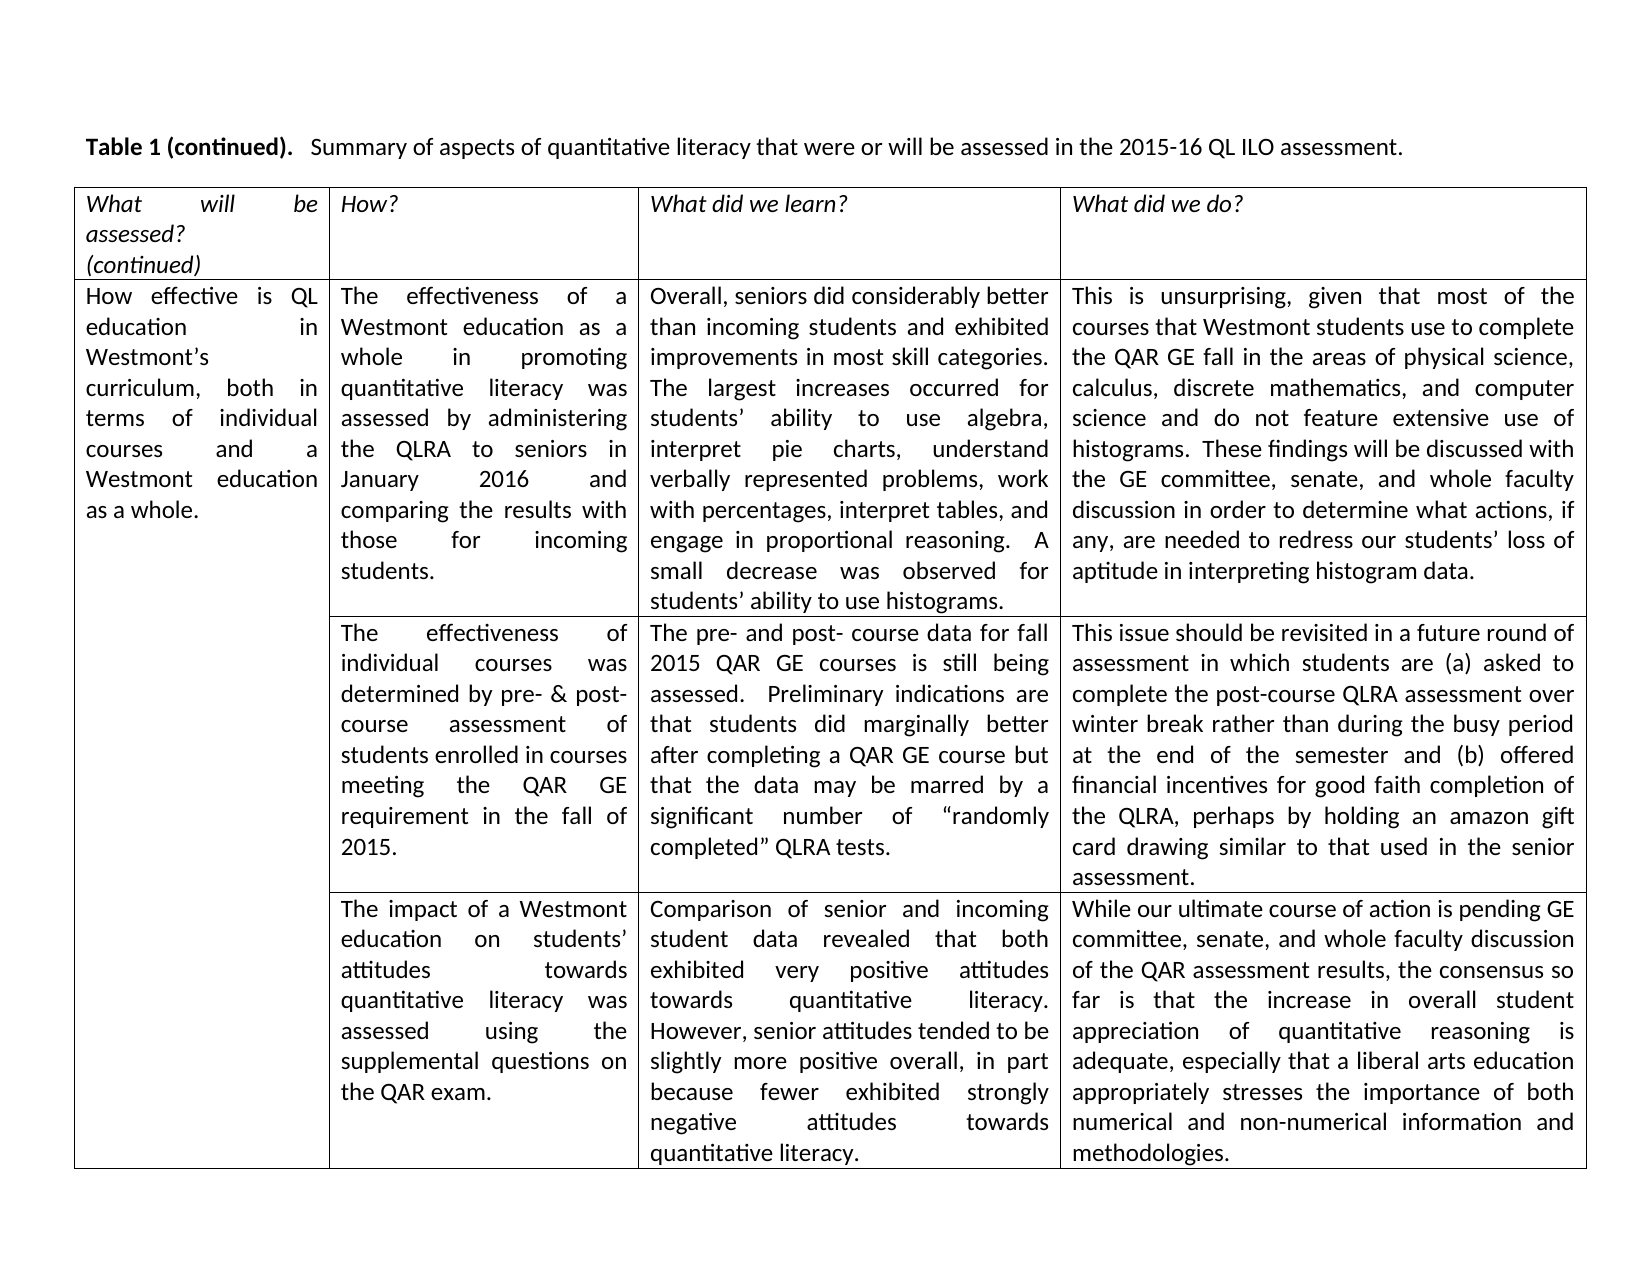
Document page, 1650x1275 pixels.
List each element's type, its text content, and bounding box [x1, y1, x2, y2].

table_header What did we learn? [639, 188, 1060, 279]
table_header How? [330, 188, 638, 279]
table_header What will be assessed? (continued) [75, 188, 329, 279]
table_cell The pre- and post- course data for fall 2015 QAR GE courses is still being assessed. Preliminary indications are that students did marginally better after completing a QAR GE course but that the data may be marred by a significant number of “randomly completed” QLRA tests. [639, 617, 1060, 892]
table_cell This issue should be revisited in a future round of assessment in which students are (a) asked to complete the post-course QLRA assessment over winter break rather than during the busy period at the end of the semester and (b) offered financial incentives for good faith completion of the QLRA, perhaps by holding an amazon gift card drawing similar to that used in the senior assessment. [1061, 617, 1586, 892]
table_cell Comparison of senior and incoming student data revealed that both exhibited very positive attitudes towards quantitative literacy. However, senior attitudes tended to be slightly more positive overall, in part because fewer exhibited strongly negative attitudes towards quantitative literacy. [639, 893, 1060, 1167]
table_cell Overall, seniors did considerably better than incoming students and exhibited improvements in most skill categories. The largest increases occurred for students’ ability to use algebra, interpret pie charts, understand verbally represented problems, work with percentages, interpret tables, and engage in proportional reasoning. A small decrease was observed for students’ ability to use histograms. [639, 280, 1060, 616]
table_cell How effective is QL education in Westmont’s curriculum, both in terms of individual courses and a Westmont education as a whole. [75, 280, 329, 1167]
table_cell The effectiveness of a Westmont education as a whole in promoting quantitative literacy was assessed by administering the QLRA to seniors in January 2016 and comparing the results with those for incoming students. [330, 280, 638, 616]
table_cell This is unsurprising, given that most of the courses that Westmont students use to complete the QAR GE fall in the areas of physical science, calculus, discrete mathematics, and computer science and do not feature extensive use of histograms. These findings will be discussed with the GE committee, senate, and whole faculty discussion in order to determine what actions, if any, are needed to redress our students’ loss of aptitude in interpreting histogram data. [1061, 280, 1586, 616]
table_cell The impact of a Westmont education on students’ attitudes towards quantitative literacy was assessed using the supplemental questions on the QAR exam. [330, 893, 638, 1167]
text Table 1 (continued). Summary of aspects of quantitative literacy that were or will be assessed in the 2015-16 QL ILO assessment. [86, 131, 1575, 161]
table_cell The effectiveness of individual courses was determined by pre- & post- course assessment of students enrolled in courses meeting the QAR GE requirement in the fall of 2015. [330, 617, 638, 892]
table_header What did we do? [1061, 188, 1586, 279]
table_cell While our ultimate course of action is pending GE committee, senate, and whole faculty discussion of the QAR assessment results, the consensus so far is that the increase in overall student appreciation of quantitative reasoning is adequate, especially that a liberal arts education appropriately stresses the importance of both numerical and non-numerical information and methodologies. [1061, 893, 1586, 1167]
